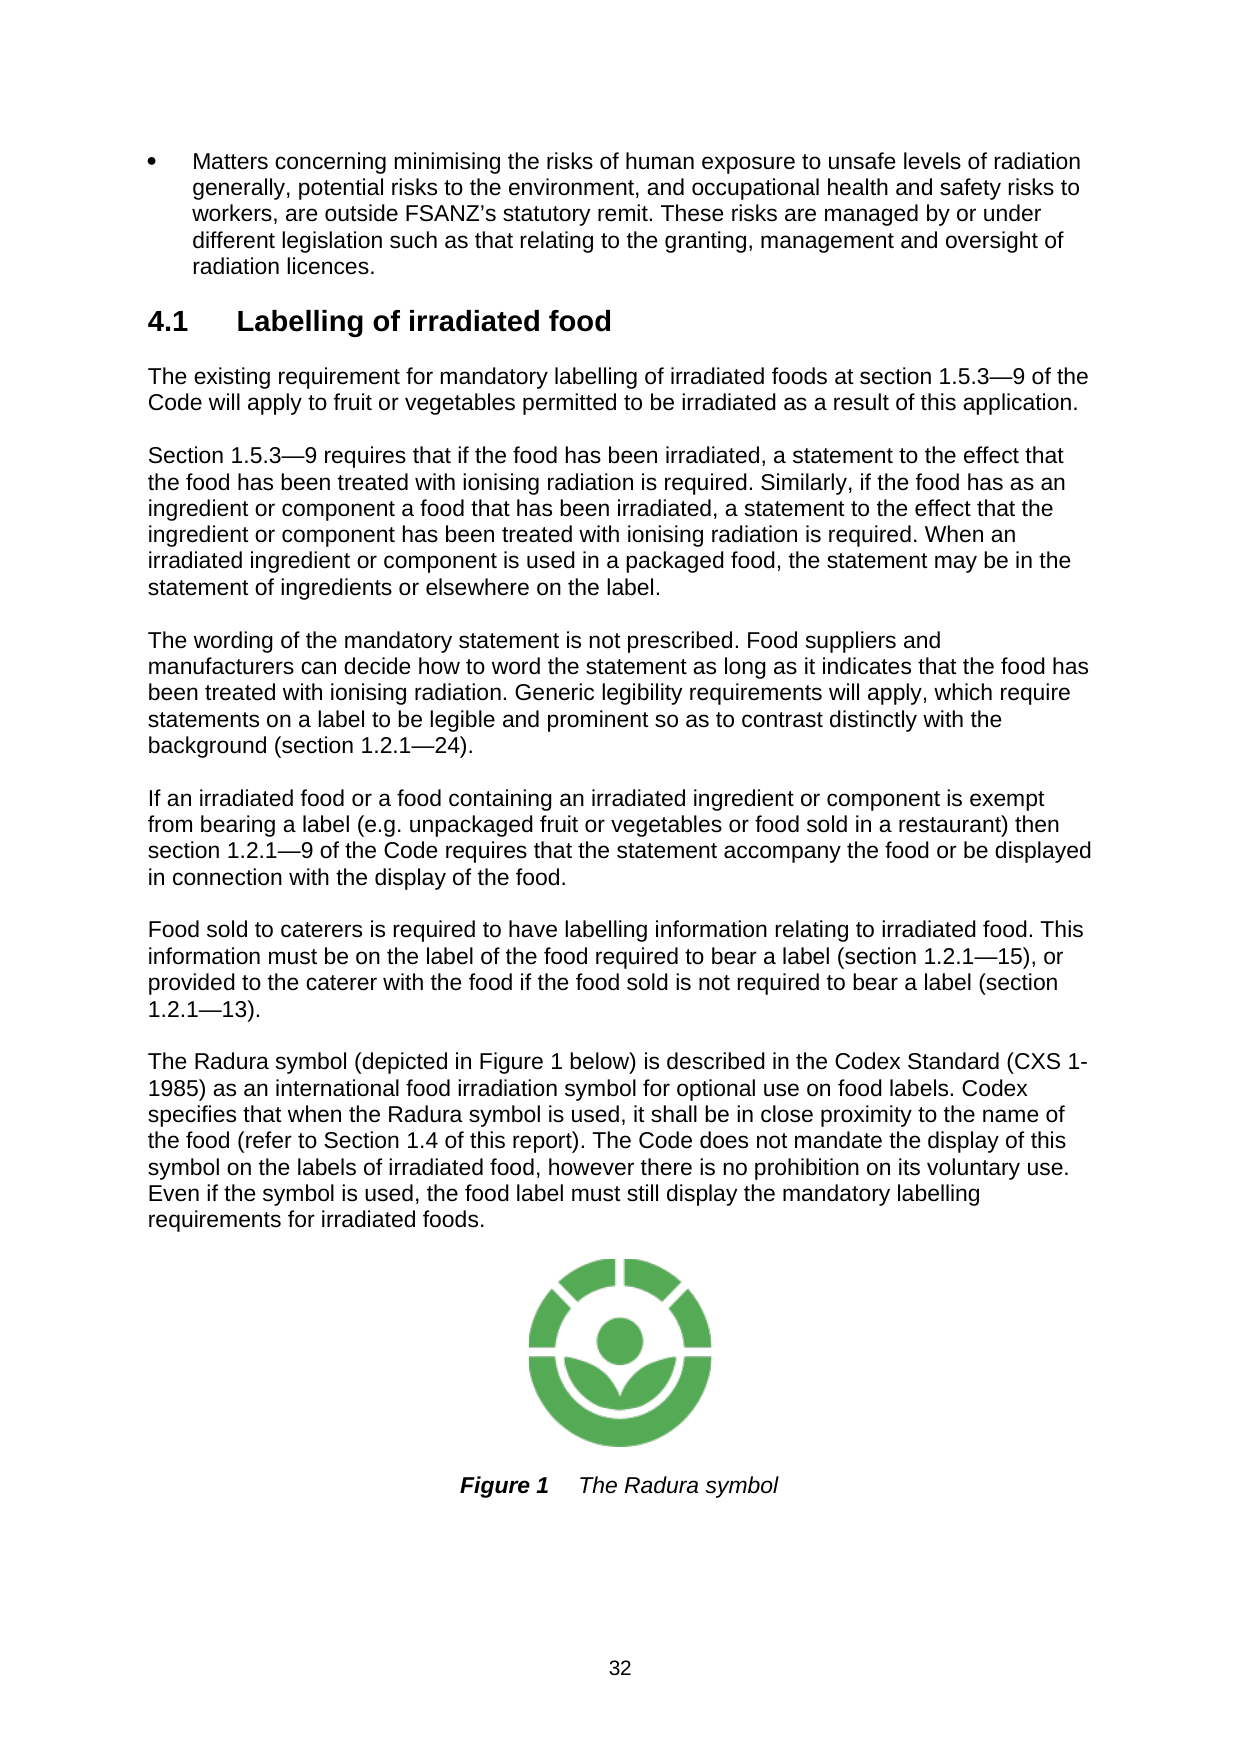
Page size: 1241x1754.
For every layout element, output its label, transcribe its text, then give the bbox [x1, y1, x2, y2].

subtitle 4.1 Labelling of irradiated food [148, 304, 1092, 338]
text Section 1.5.3—9 requires that if the food has been irradiated, a statement to the effect that the food has been treated with ionising radiation is required. Similarly, if the food has as an ingredient or component a food that has been irradiated, a statement to the effect that the ingredient or component has been treated with ionising radiation is required. When an irradiated ingredient or component is used in a packaged food, the statement may be in the statement of ingredients or elsewhere on the label. [148, 442, 1092, 600]
list Matters concerning minimising the risks of human exposure to unsafe levels of radiation generally, potential risks to the environment, and occupational health and safety risks to workers, are outside FSANZ’s statutory remit. These risks are managed by or under different legislation such as that relating to the granting, management and oversight of radiation licences. [148, 148, 1092, 279]
text The wording of the mandatory statement is not prescribed. Food suppliers and manufacturers can decide how to word the statement as long as it indicates that the food has been treated with ionising radiation. Generic legibility requirements will apply, which require statements on a label to be legible and prominent so as to contrast distinctly with the background (section 1.2.1—24). [148, 627, 1092, 758]
picture [528, 1259, 712, 1447]
text The Radura symbol (depicted in Figure 1 below) is described in the Codex Standard (CXS 1-1985) as an international food irradiation symbol for optional use on food labels. Codex specifies that when the Radura symbol is used, it shall be in close proximity to the name of the food (refer to Section 1.4 of this report). The Code does not mandate the display of this symbol on the labels of irradiated food, however there is no prohibition on its voluntary use. Even if the symbol is used, the food label must still display the mandatory labelling requirements for irradiated foods. [148, 1048, 1092, 1233]
text Food sold to caterers is required to have labelling information relating to irradiated food. This information must be on the label of the food required to bear a label (section 1.2.1—15), or provided to the caterer with the food if the food sold is not required to bear a label (section 1.2.1—13). [148, 916, 1092, 1022]
text The existing requirement for mandatory labelling of irradiated foods at section 1.5.3—9 of the Code will apply to fruit or vegetables permitted to be irradiated as a result of this application. [148, 363, 1092, 416]
text If an irradiated food or a food containing an irradiated ingredient or component is exempt from bearing a label (e.g. unpackaged fruit or vegetables or food sold in a restaurant) then section 1.2.1—9 of the Code requires that the statement accompany the food or be displayed in connection with the display of the food. [148, 785, 1092, 890]
text Figure 1 The Radura symbol [148, 1472, 1092, 1499]
